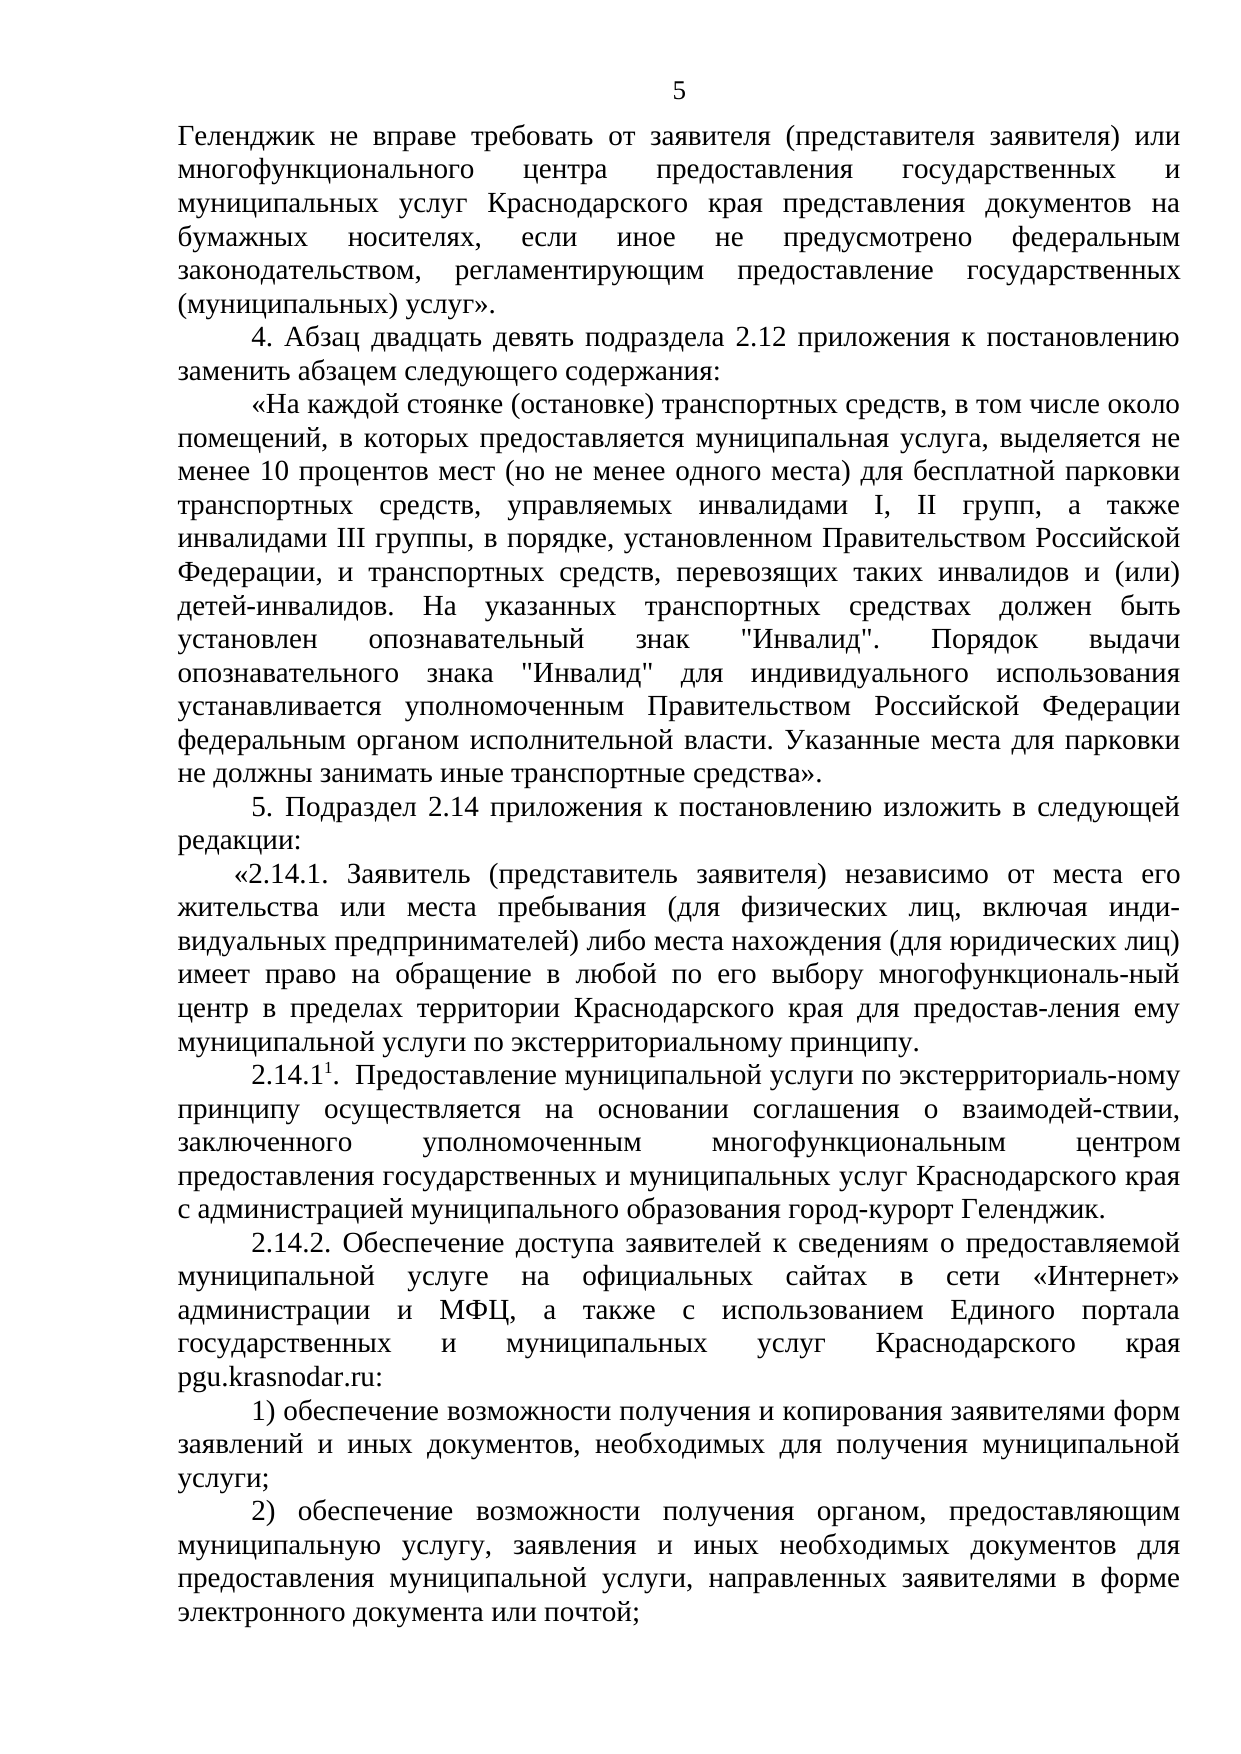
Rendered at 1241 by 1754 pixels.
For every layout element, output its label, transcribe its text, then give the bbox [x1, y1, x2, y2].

text 2.14.11. Предоставление муниципальной услуги по экстерриториаль-ному принципу осуществляется на основании соглашения о взаимодей-ствии, заключенного уполномоченным многофункциональным центром предоставления государственных и муниципальных услуг Краснодарского края с администрацией муниципального образования город-курорт Геленджик. [177, 1057, 1181, 1225]
text «2.14.1. Заявитель (представитель заявителя) независимо от места его жительства или места пребывания (для физических лиц, включая инди-видуальных предпринимателей) либо места нахождения (для юридических лиц) имеет право на обращение в любой по его выбору многофункциональ-ный центр в пределах территории Краснодарского края для предостав-ления ему муниципальной услуги по экстерриториальному принципу. [177, 856, 1181, 1057]
text «На каждой стоянке (остановке) транспортных средств, в том числе около помещений, в которых предоставляется муниципальная услуга, выделяется не менее 10 процентов мест (но не менее одного места) для бесплатной парковки транспортных средств, управляемых инвалидами I, II групп, а также инвалидами III группы, в порядке, установленном Правительством Российской Федерации, и транспортных средств, перевозящих таких инвалидов и (или) детей-инвалидов. На указанных транспортных средствах должен быть установлен опознавательный знак "Инвалид". Порядок выдачи опознавательного знака "Инвалид" для индивидуального использования устанавливается уполномоченным Правительством Российской Федерации федеральным органом исполнительной власти. Указанные места для парковки не должны занимать иные транспортные средства». [177, 386, 1181, 789]
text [177, 118, 1181, 319]
text 4. Абзац двадцать девять подраздела 2.12 приложения к постановлению заменить абзацем следующего содержания: [177, 319, 1181, 386]
text 1) обеспечение возможности получения и копирования заявителями форм заявлений и иных документов, необходимых для получения муниципальной услуги; [177, 1393, 1181, 1493]
text 2.14.2. Обеспечение доступа заявителей к сведениям о предоставляемой муниципальной услуге на официальных сайтах в сети «Интернет» администрации и МФЦ, а также с использованием Единого портала государственных и муниципальных услуг Краснодарского края pgu.krasnodar.ru: [177, 1225, 1181, 1393]
text 5. Подраздел 2.14 приложения к постановлению изложить в следующей редакции: [177, 789, 1181, 856]
text 2) обеспечение возможности получения органом, предоставляющим муниципальную услугу, заявления и иных необходимых документов для предоставления муниципальной услуги, направленных заявителями в форме электронного документа или почтой; [177, 1493, 1181, 1627]
